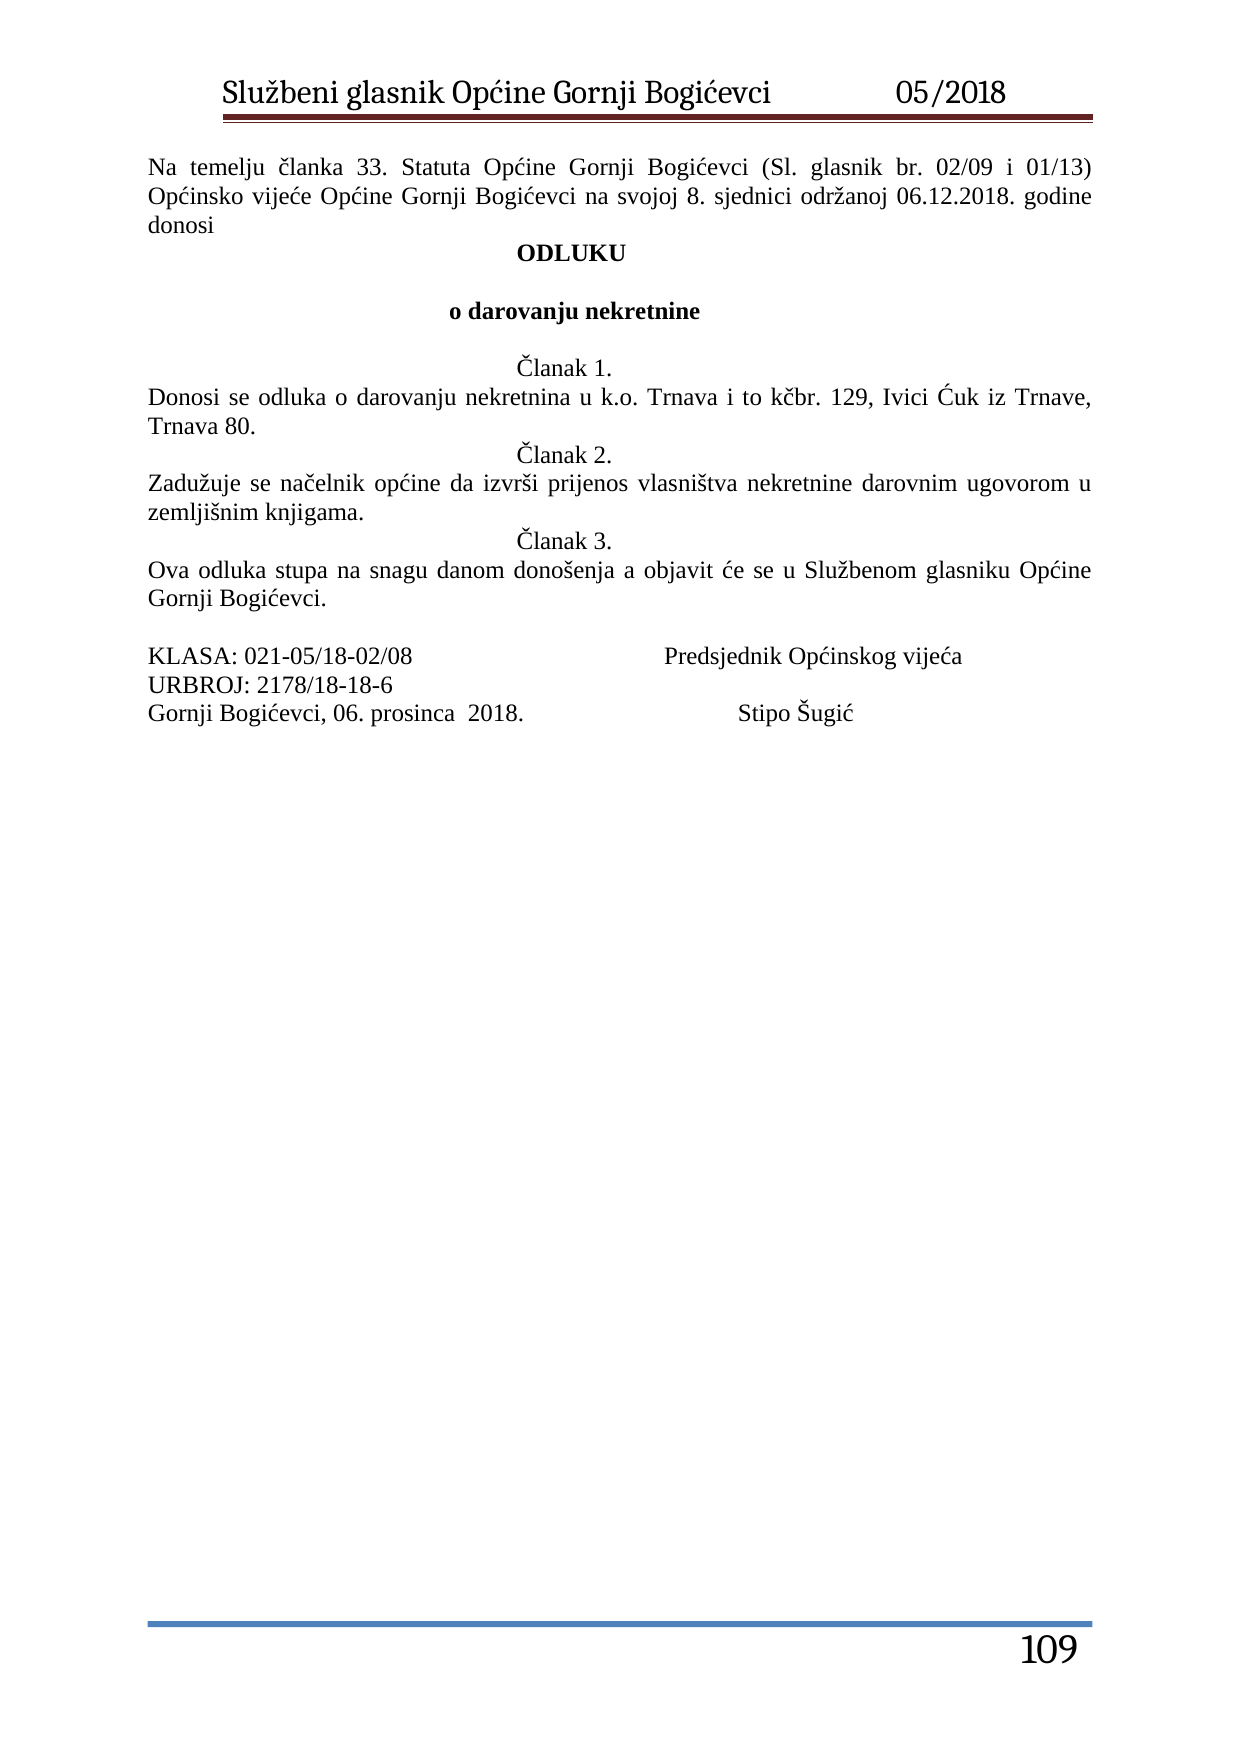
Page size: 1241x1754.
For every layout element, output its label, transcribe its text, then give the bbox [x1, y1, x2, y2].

text Zadužuje se načelnik općine da izvrši prijenos vlasništva nekretnine darovnim ugovorom u zemljišnim knjigama. [148, 468, 1093, 526]
text Članak 2. [148, 440, 1093, 468]
text URBROJ: 2178/18-18-6 [148, 670, 1093, 698]
text o darovanju nekretnine [148, 296, 1093, 325]
text Članak 1. [148, 353, 1093, 382]
text Donosi se odluka o darovanju nekretnina u k.o. Trnava i to kčbr. 129, Ivici Ćuk iz Trnave, Trnava 80. [148, 382, 1093, 440]
text ODLUKU [148, 238, 1093, 267]
text Članak 3. [148, 526, 1093, 555]
text Ova odluka stupa na snagu danom donošenja a objavit će se u Službenom glasniku Općine Gornji Bogićevci. [148, 555, 1093, 612]
text Gornji Bogićevci, 06. prosinca 2018. Stipo Šugić [148, 698, 1093, 727]
text KLASA: 021-05/18-02/08 Predsjednik Općinskog vijeća [148, 641, 1093, 670]
text Na temelju članka 33. Statuta Općine Gornji Bogićevci (Sl. glasnik br. 02/09 i 01/13) Općinsko vijeće Općine Gornji Bogićevci na svojoj 8. sjednici održanoj 06.12.2018. godine donosi [148, 152, 1093, 238]
